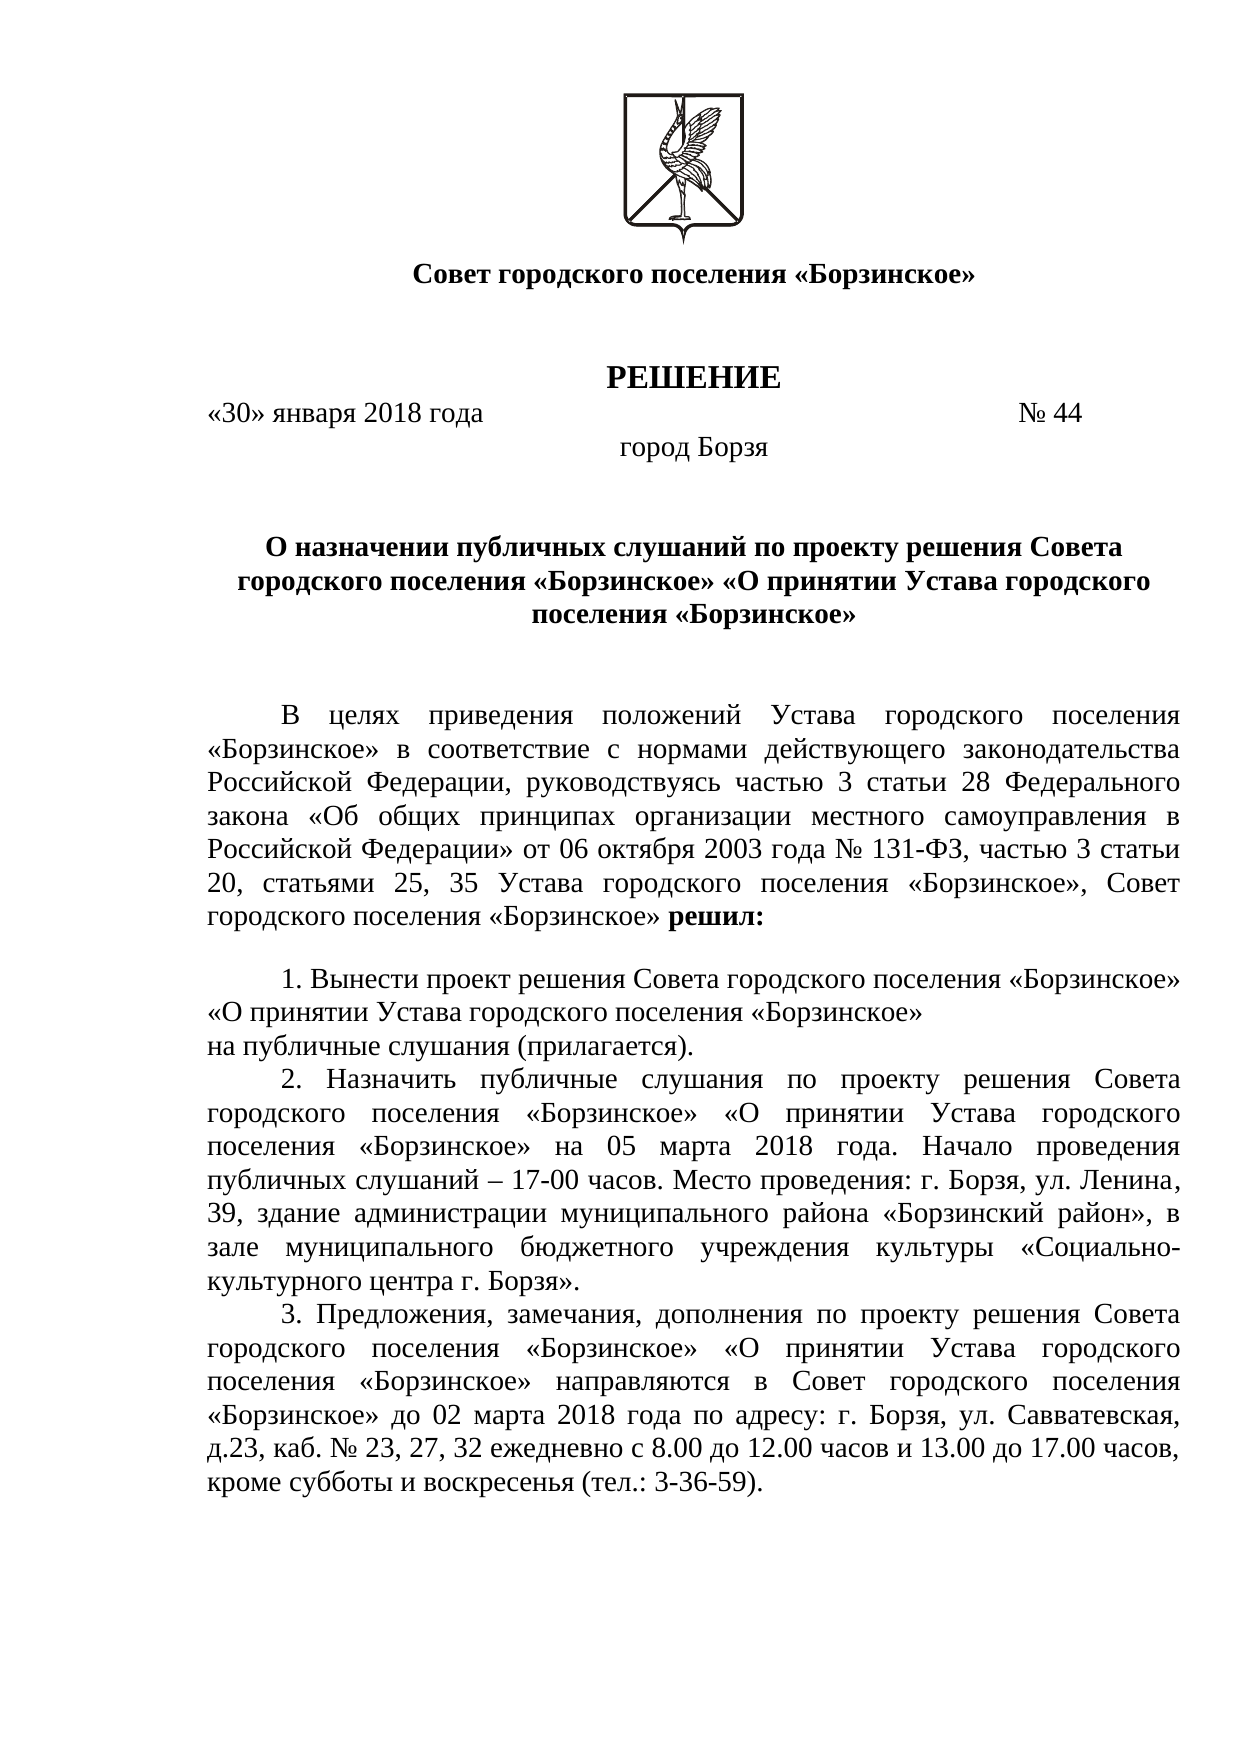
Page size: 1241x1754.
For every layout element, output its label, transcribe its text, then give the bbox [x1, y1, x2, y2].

text на публичные слушания (прилагается). [207, 1028, 1181, 1061]
text «30» января 2018 года № 44 [207, 395, 1181, 429]
text город Борзя [207, 429, 1181, 462]
text О назначении публичных слушаний по проекту решения Совета городского поселения «Борзинское» «О принятии Устава городского поселения «Борзинское» [207, 529, 1181, 630]
text 3. Предложения, замечания, дополнения по проекту решения Совета городского поселения «Борзинское» «О принятии Устава городского поселения «Борзинское» направляются в Совет городского поселения «Борзинское» до 02 марта 2018 года по адресу: г. Борзя, ул. Савватевская, д.23, каб. № 23, 27, 32 ежедневно с 8.00 до 12.00 часов и 13.00 до 17.00 часов, кроме субботы и воскресенья (тел.: 3-36-59). [207, 1296, 1181, 1497]
text В целях приведения положений Устава городского поселения «Борзинское» в соответствие с нормами действующего законодательства Российской Федерации, руководствуясь частью 3 статьи 28 Федерального закона «Об общих принципах организации местного самоуправления в Российской Федерации» от 06 октября 2003 года № 131-ФЗ, частью 3 статьи 20, статьями 25, 35 Устава городского поселения «Борзинское», Совет городского поселения «Борзинское» решил: [207, 697, 1181, 932]
text 2. Назначить публичные слушания по проекту решения Совета городского поселения «Борзинское» «О принятии Устава городского поселения «Борзинское» на 05 марта 2018 года. Начало проведения публичных слушаний – 17-00 часов. Место проведения: г. Борзя, ул. Ленина, 39, здание администрации муниципального района «Борзинский район», в зале муниципального бюджетного учреждения культуры «Социально-культурного центра г. Борзя». [207, 1061, 1181, 1296]
text Совет городского поселения «Борзинское» [207, 256, 1181, 290]
text РЕШЕНИЕ [207, 357, 1181, 395]
text 1. Вынести проект решения Совета городского поселения «Борзинское» «О принятии Устава городского поселения «Борзинское» [207, 961, 1181, 1028]
